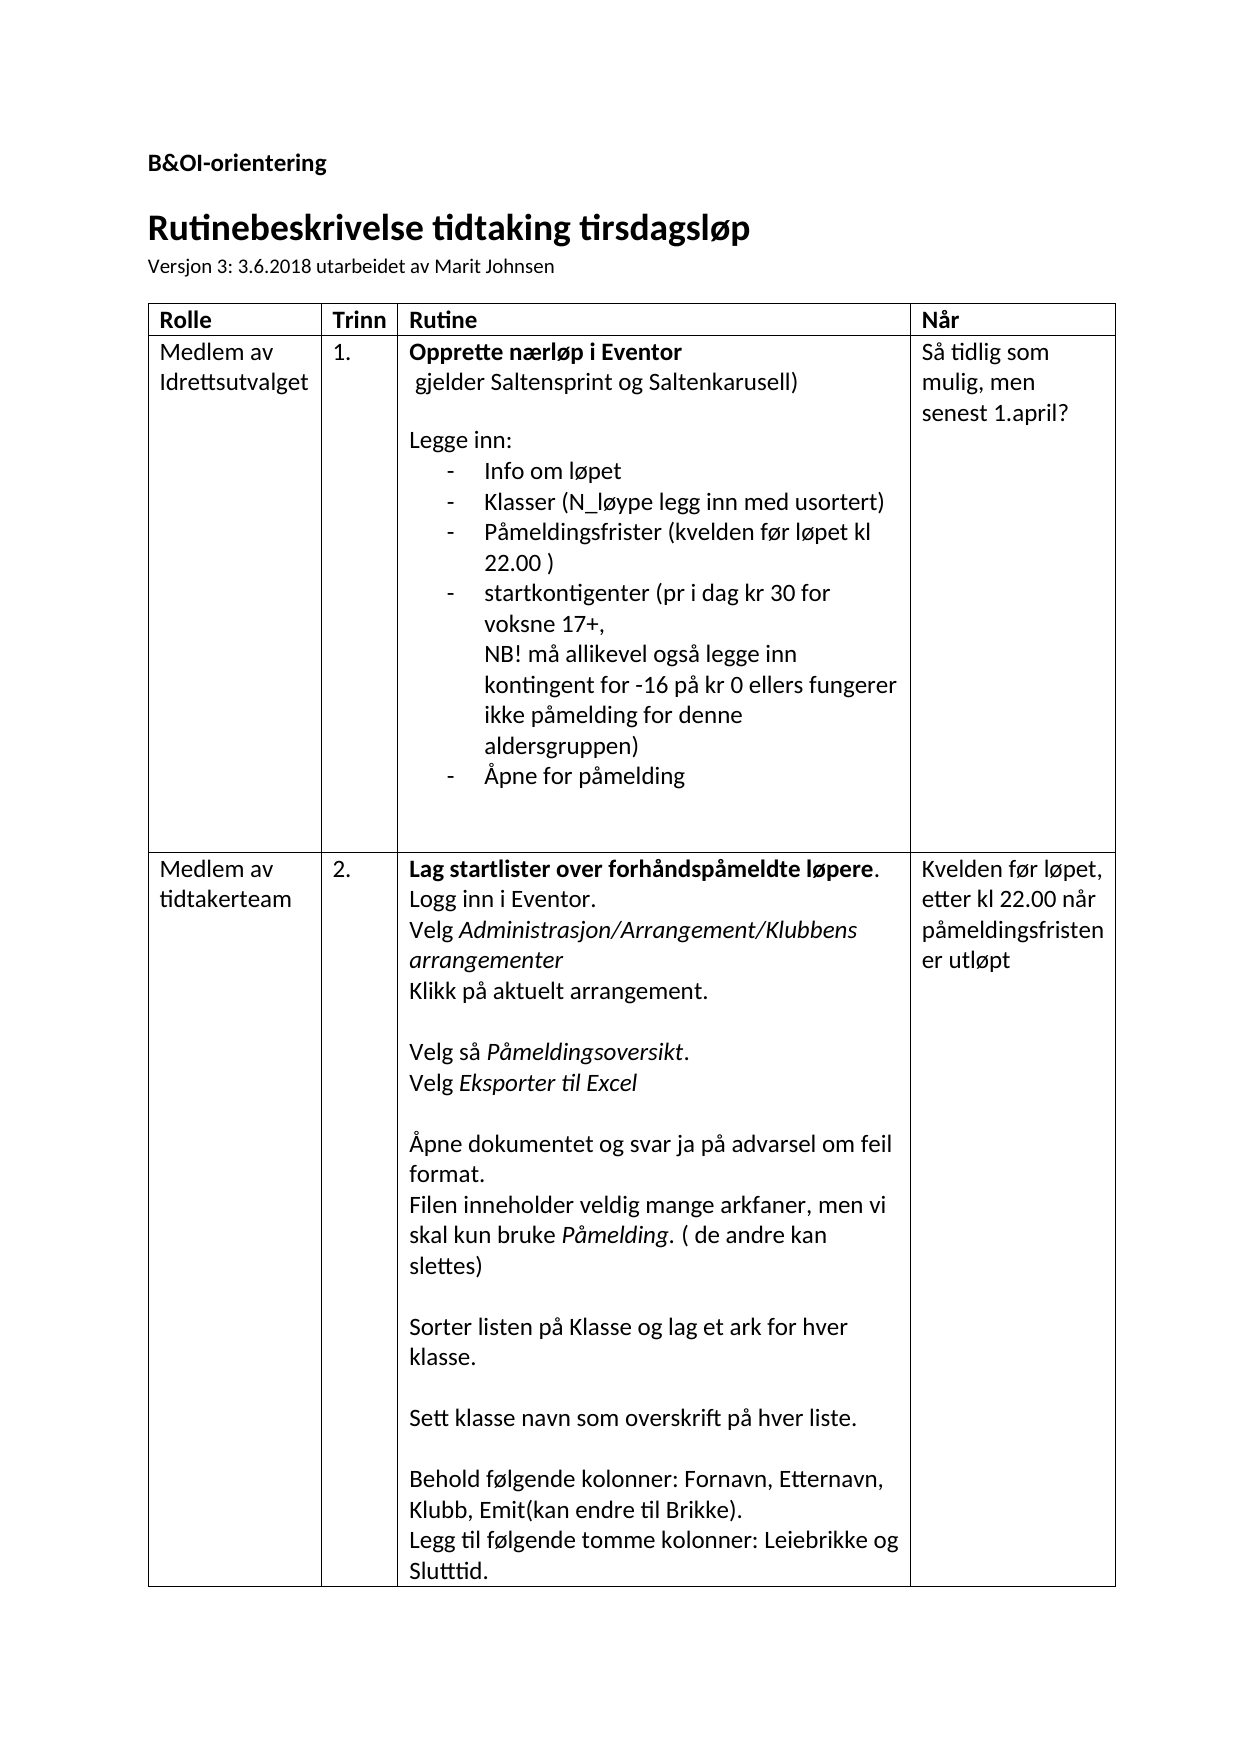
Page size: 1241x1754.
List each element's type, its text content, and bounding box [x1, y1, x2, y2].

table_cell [911, 853, 1115, 1586]
table_cell 1. [322, 336, 397, 852]
table_header Trinn [322, 304, 397, 334]
text Rutinebeskrivelse tidtaking tirsdagsløp Versjon 3: 3.6.2018 utarbeidet av Marit Johnsen [148, 203, 1093, 278]
table_cell Medlem av Idrettsutvalget [149, 336, 321, 852]
text B&OI-orientering [148, 148, 1093, 178]
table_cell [398, 853, 910, 1586]
table_cell 2. [322, 853, 397, 1586]
table_header Når [911, 304, 1115, 334]
table_cell Så tidlig som mulig, men senest 1.april? [911, 336, 1115, 852]
table_cell Opprette nærløp i Eventor gjelder Saltensprint og Saltenkarusell) Legge inn: Info om løpet Klasser (N_løype legg inn med usortert) Påmeldingsfrister (kvelden før løpet kl 22.00 ) startkontigenter (pr i dag kr 30 for voksne 17+, NB! må allikevel også legge inn kontingent for -16 på kr 0 ellers fungerer ikke påmelding for denne aldersgruppen) Åpne for påmelding [398, 336, 910, 852]
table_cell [149, 853, 321, 1586]
table_header Rolle [149, 304, 321, 334]
table_header Rutine [398, 304, 910, 334]
